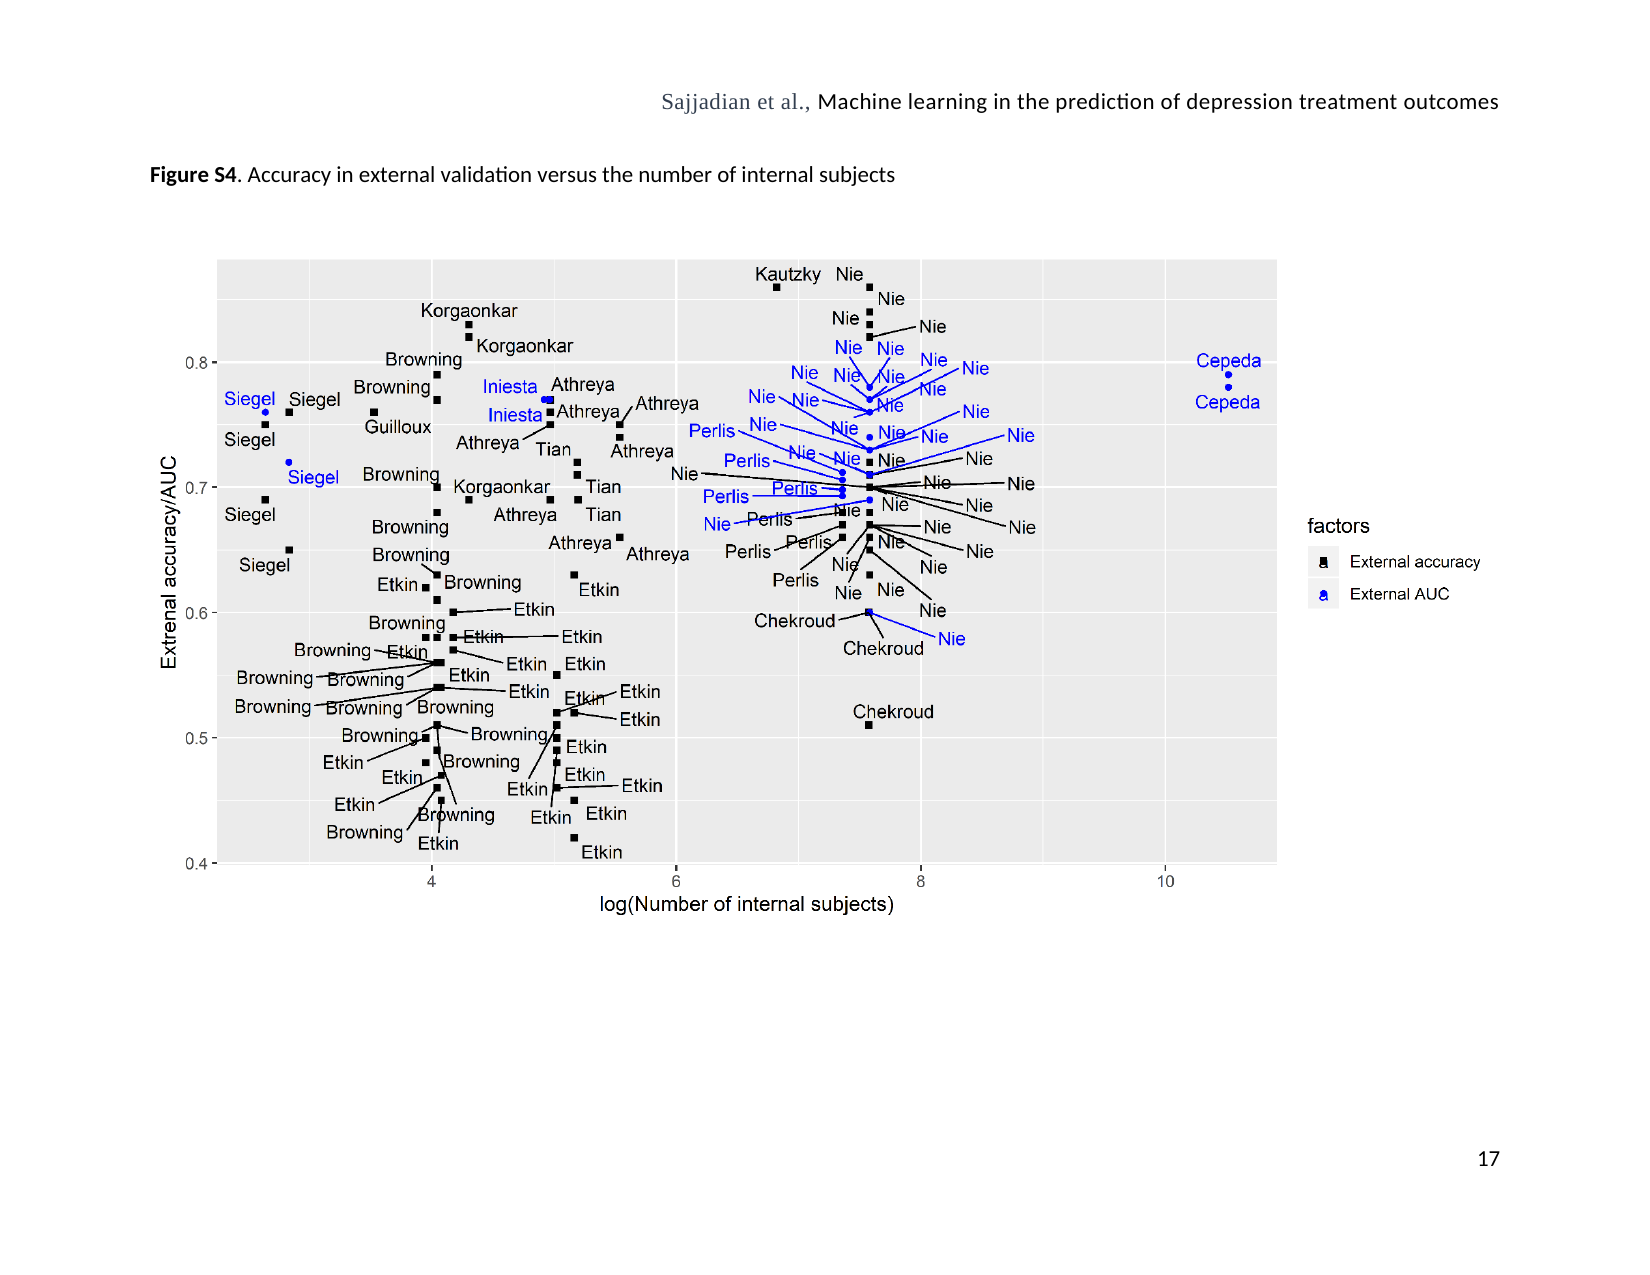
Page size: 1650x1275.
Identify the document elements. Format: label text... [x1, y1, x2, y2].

text Figure S4. Accuracy in external validation versus the number of internal subjects [150, 160, 1500, 188]
picture [150, 249, 1500, 925]
